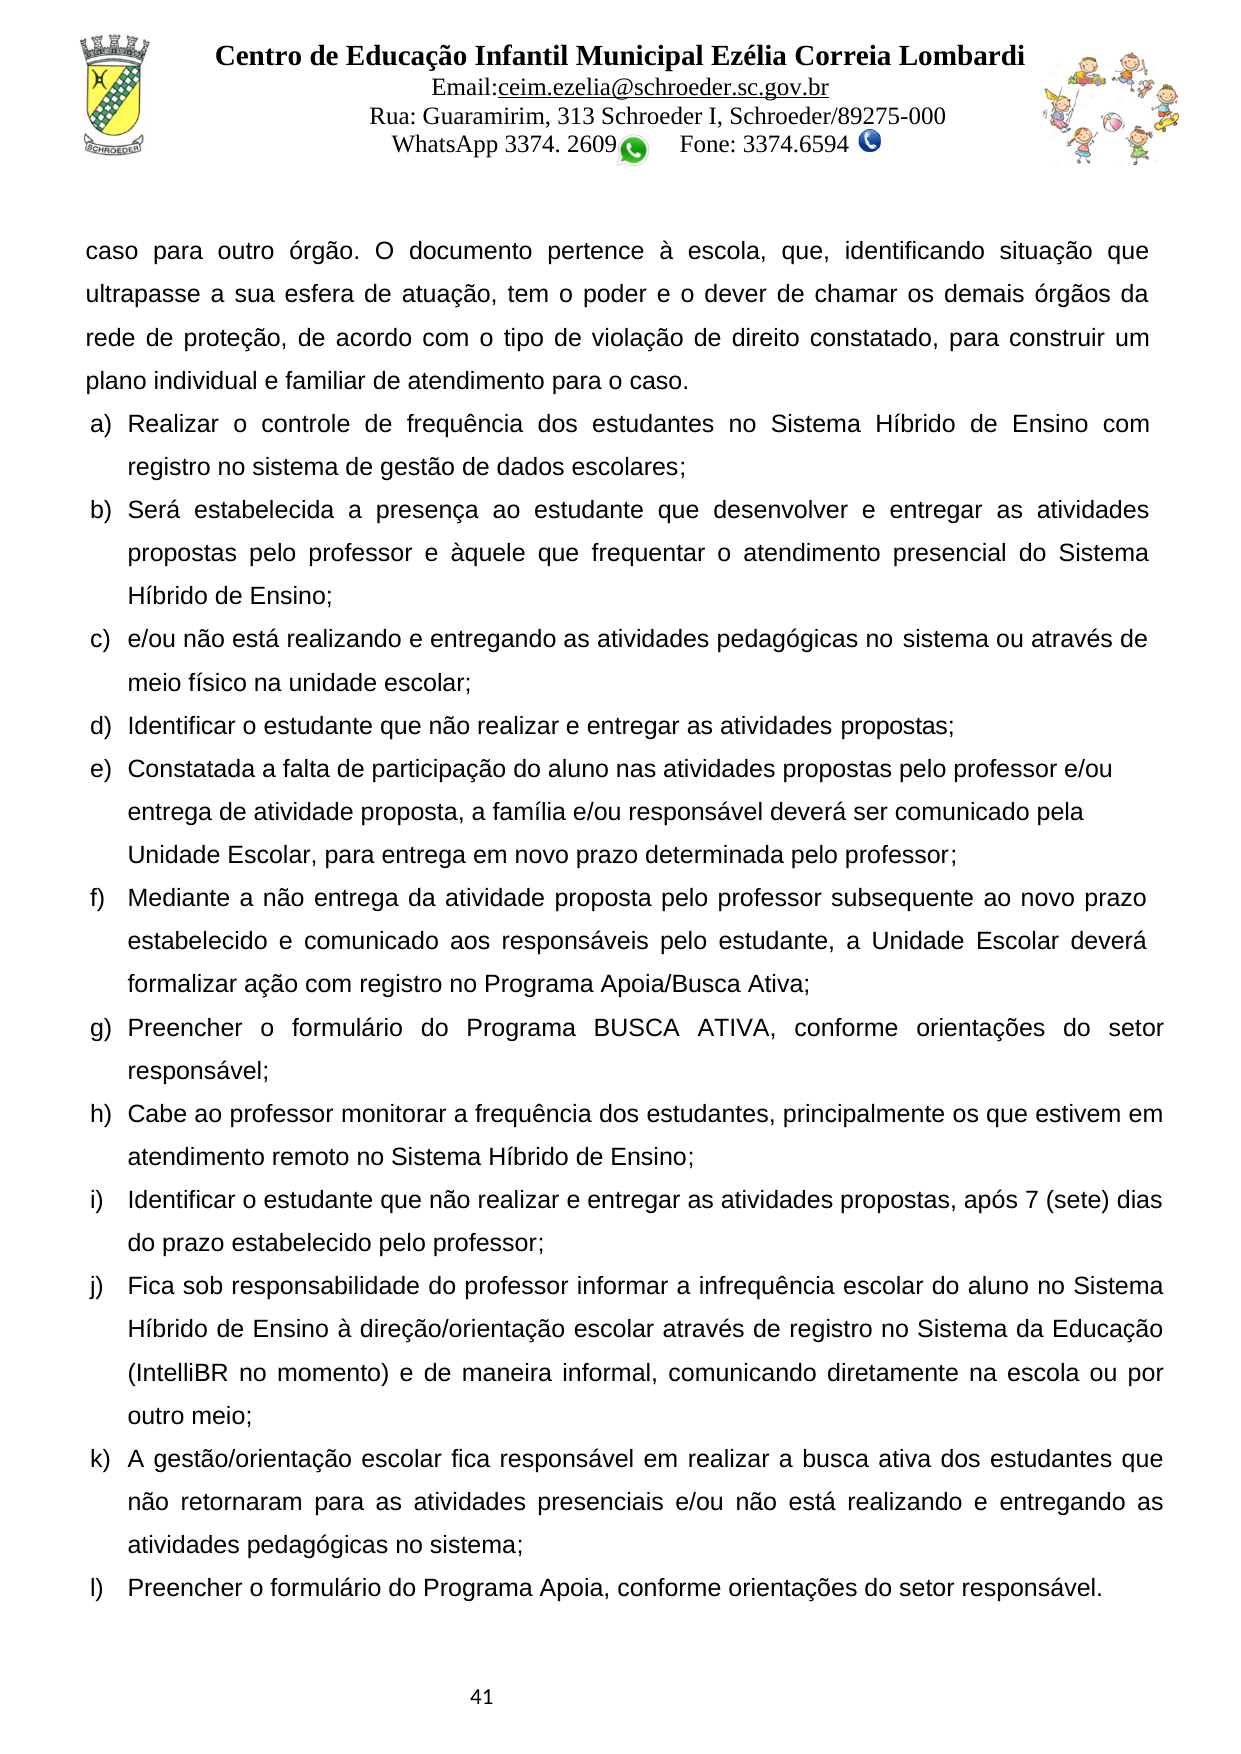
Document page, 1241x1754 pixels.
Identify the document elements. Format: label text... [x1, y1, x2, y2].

picture [78, 31, 150, 156]
list Identificar o estudante que não realizar e entregar as atividades propostas; [90, 711, 1148, 739]
list Fica sob responsabilidade do professor informar a infrequência escolar do aluno no Sistema Híbrido de Ensino à direção/orientação escolar através de registro no Sistema da Educação (IntelliBR no momento) e de maneira informal, comunicando diretamente na escola ou por outro meio; [90, 1271, 1165, 1429]
list Realizar o controle de frequência dos estudantes no Sistema Híbrido de Ensino com registro no sistema de gestão de dados escolares; [90, 409, 1151, 481]
picture [616, 133, 650, 168]
list A gestão/orientação escolar fica responsável em realizar a busca ativa dos estudantes que não retornaram para as atividades presenciais e/ou não está realizando e entregando as atividades pedagógicas no sistema; [90, 1444, 1165, 1559]
picture [1041, 51, 1179, 166]
list Será estabelecida a presença ao estudante que desenvolver e entregar as atividades propostas pelo professor e àquele que frequentar o atendimento presencial do Sistema Híbrido de Ensino; [90, 495, 1151, 610]
list Preencher o formulário do Programa Apoia, conforme orientações do setor responsável. [90, 1573, 1165, 1602]
list Preencher o formulário do Programa BUSCA ATIVA, conforme orientações do setor responsável; [90, 1013, 1165, 1084]
picture [855, 129, 883, 152]
list Mediante a não entrega da atividade proposta pelo professor subsequente ao novo prazo estabelecido e comunicado aos responsáveis pelo estudante, a Unidade Escolar deverá formalizar ação com registro no Programa Apoia/Busca Ativa; [90, 883, 1148, 998]
list Constatada a falta de participação do aluno nas atividades propostas pelo professor e/ou entrega de atividade proposta, a família e/ou responsável deverá ser comunicado pela Unidade Escolar, para entrega em novo prazo determinada pelo professor; [90, 754, 1165, 869]
list Cabe ao professor monitorar a frequência dos estudantes, principalmente os que estivem em atendimento remoto no Sistema Híbrido de Ensino; [90, 1099, 1165, 1171]
list e/ou não está realizando e entregando as atividades pedagógicas no sistema ou através de meio físico na unidade escolar; [90, 624, 1148, 696]
list Identificar o estudante que não realizar e entregar as atividades propostas, após 7 (sete) dias do prazo estabelecido pelo professor; [90, 1185, 1165, 1257]
